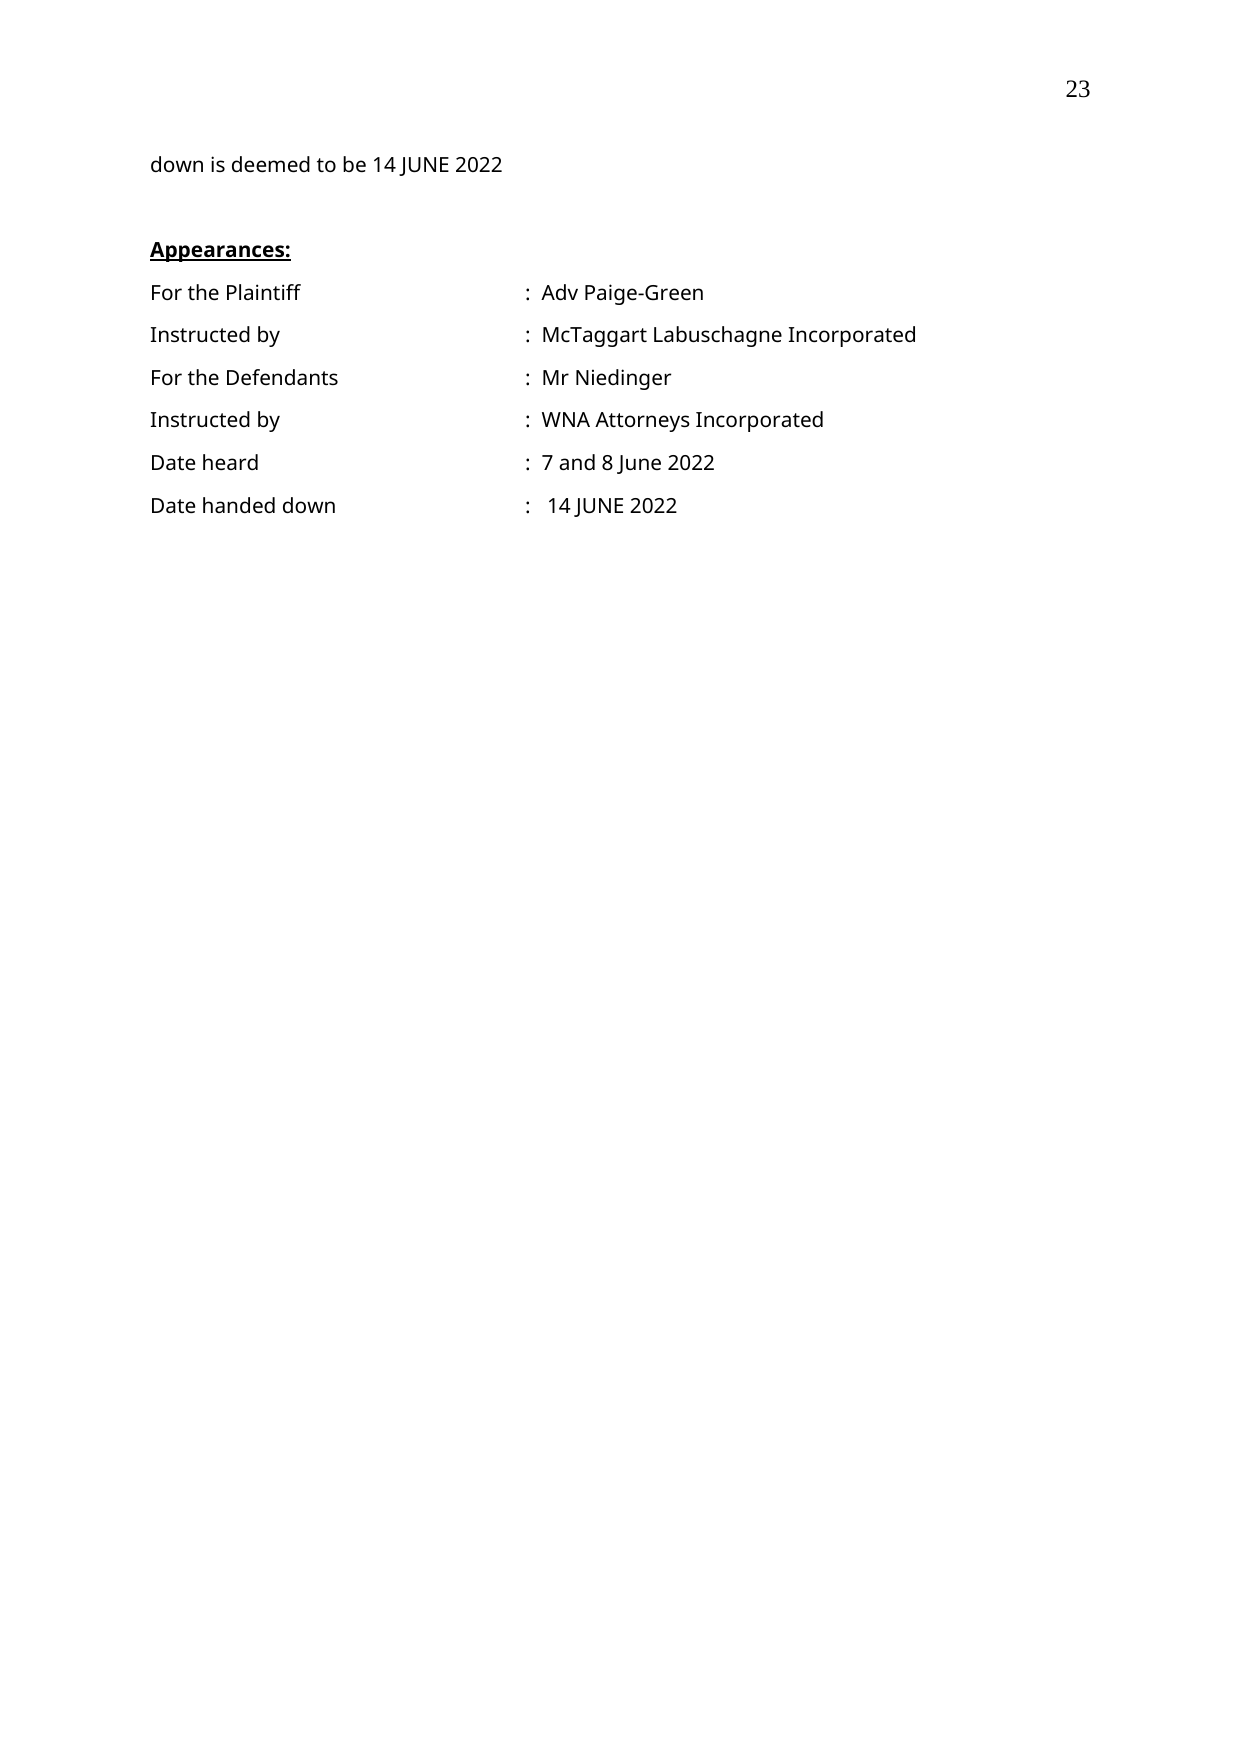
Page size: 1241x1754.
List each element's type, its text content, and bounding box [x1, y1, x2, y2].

text Date heard : 7 and 8 June 2022 [150, 448, 1090, 477]
text Instructed by : WNA Attorneys Incorporated [150, 406, 1090, 434]
text Date handed down : 14 JUNE 2022 [150, 491, 1090, 519]
text Appearances: [150, 235, 1090, 264]
text Instructed by : McTaggart Labuschagne Incorporated [150, 320, 1090, 349]
text For the Plaintiff : Adv Paige-Green [150, 278, 1090, 306]
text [150, 150, 1090, 178]
text For the Defendants : Mr Niedinger [150, 363, 1090, 391]
